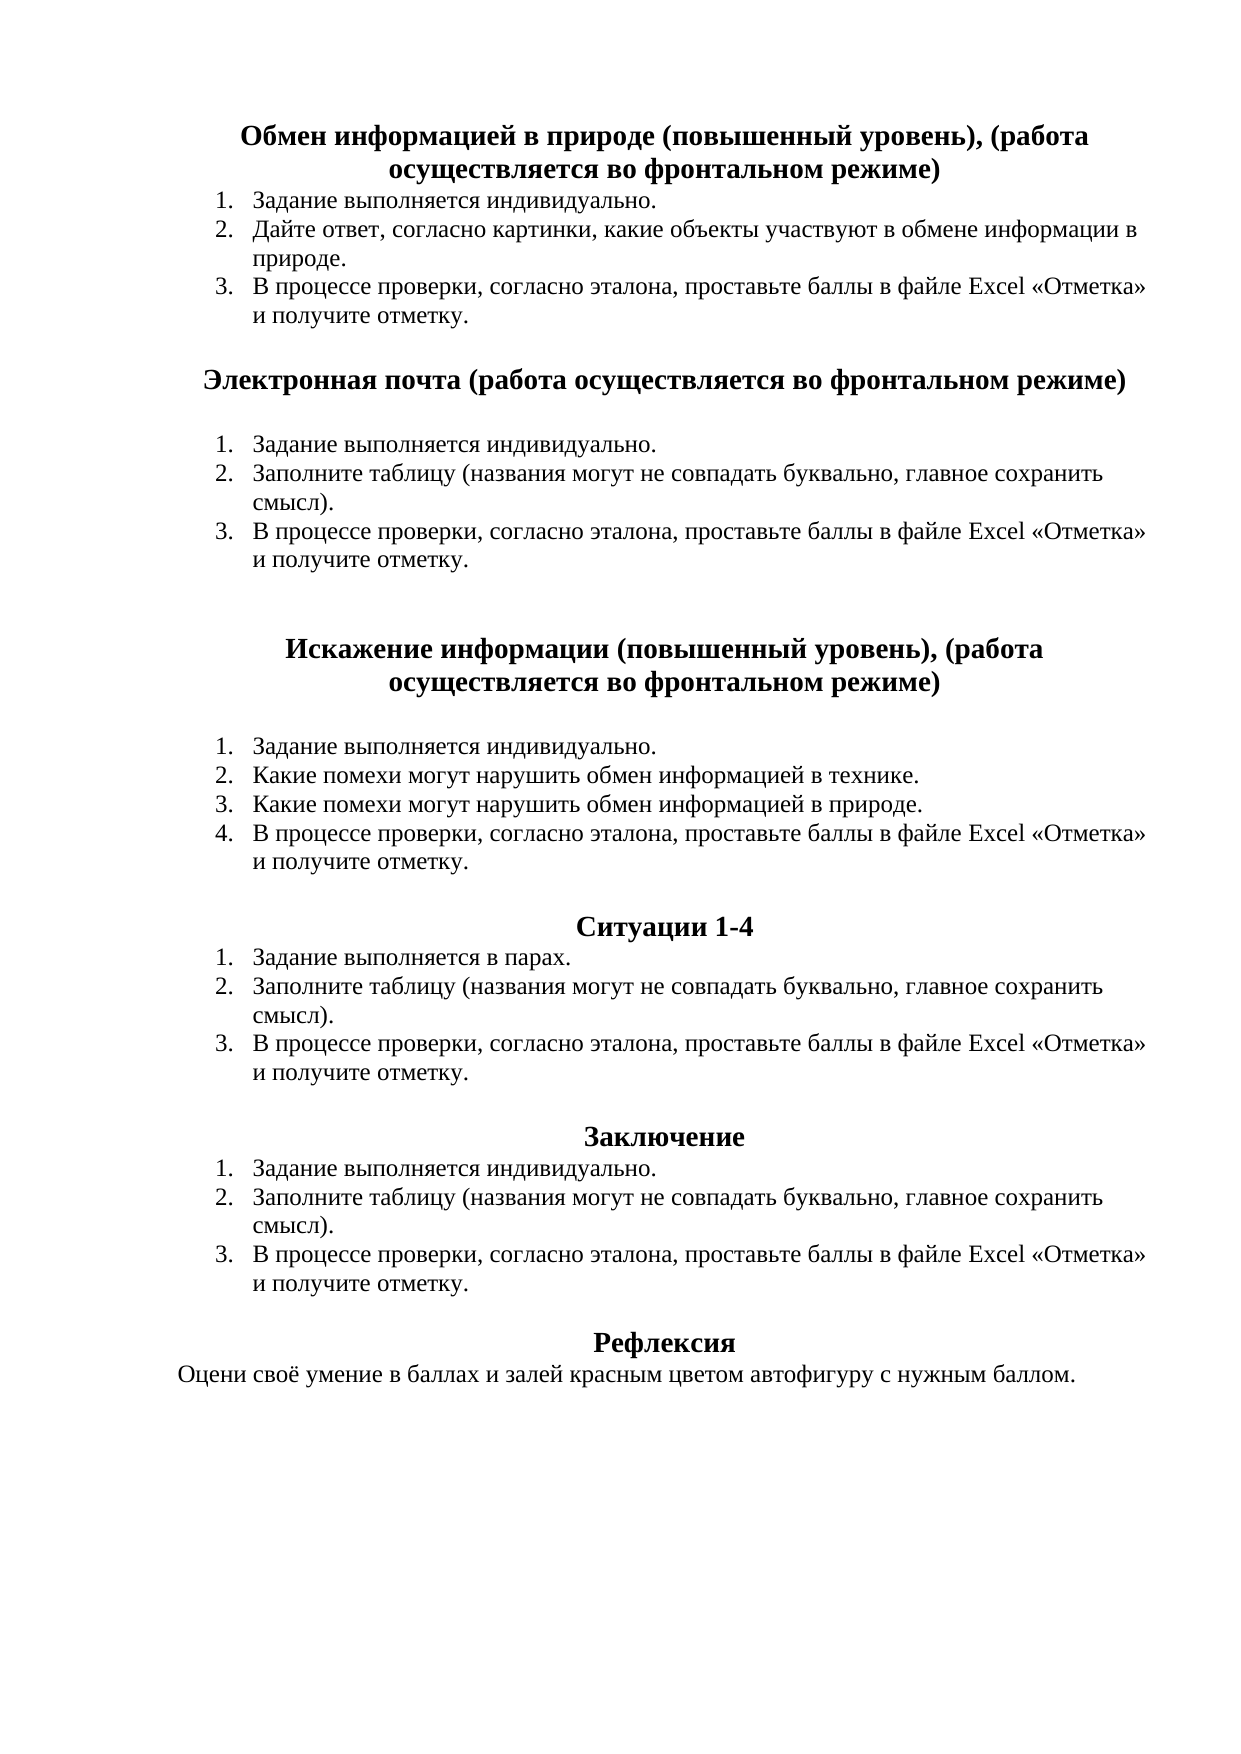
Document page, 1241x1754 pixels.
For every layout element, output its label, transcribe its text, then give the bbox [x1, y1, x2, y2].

list В процессе проверки, согласно эталона, проставьте баллы в файле Excel «Отметка» и получите отметку. [215, 271, 1152, 329]
list Задание выполняется индивидуально. [215, 429, 1152, 458]
list Заполните таблицу (названия могут не совпадать буквально, главное сохранить смысл). [215, 458, 1152, 516]
list Заполните таблицу (названия могут не совпадать буквально, главное сохранить смысл). [215, 1182, 1152, 1239]
list Какие помехи могут нарушить обмен информацией в природе. [215, 789, 1152, 818]
text Оцени своё умение в баллах и залей красным цветом автофигуру с нужным баллом. [177, 1359, 1152, 1388]
text Ситуации 1-4 [177, 909, 1152, 942]
list Задание выполняется индивидуально. [215, 1153, 1152, 1182]
list В процессе проверки, согласно эталона, проставьте баллы в файле Excel «Отметка» и получите отметку. [215, 818, 1152, 875]
list Заполните таблицу (названия могут не совпадать буквально, главное сохранить смысл). [215, 971, 1152, 1028]
text Искажение информации (повышенный уровень), (работа осуществляется во фронтальном режиме) [177, 631, 1152, 698]
text Обмен информацией в природе (повышенный уровень), (работа осуществляется во фронтальном режиме) [177, 118, 1152, 185]
list В процессе проверки, согласно эталона, проставьте баллы в файле Excel «Отметка» и получите отметку. [215, 1028, 1152, 1086]
list Какие помехи могут нарушить обмен информацией в технике. [215, 760, 1152, 789]
list Задание выполняется индивидуально. [215, 731, 1152, 760]
list Дайте ответ, согласно картинки, какие объекты участвуют в обмене информации в природе. [215, 214, 1152, 271]
text Рефлексия [177, 1326, 1152, 1359]
text Электронная почта (работа осуществляется во фронтальном режиме) [177, 362, 1152, 396]
list Задание выполняется индивидуально. [215, 185, 1152, 214]
list Задание выполняется в парах. [215, 942, 1152, 971]
text Заключение [177, 1119, 1152, 1153]
list В процессе проверки, согласно эталона, проставьте баллы в файле Excel «Отметка» и получите отметку. [215, 1239, 1152, 1297]
list В процессе проверки, согласно эталона, проставьте баллы в файле Excel «Отметка» и получите отметку. [215, 516, 1152, 573]
